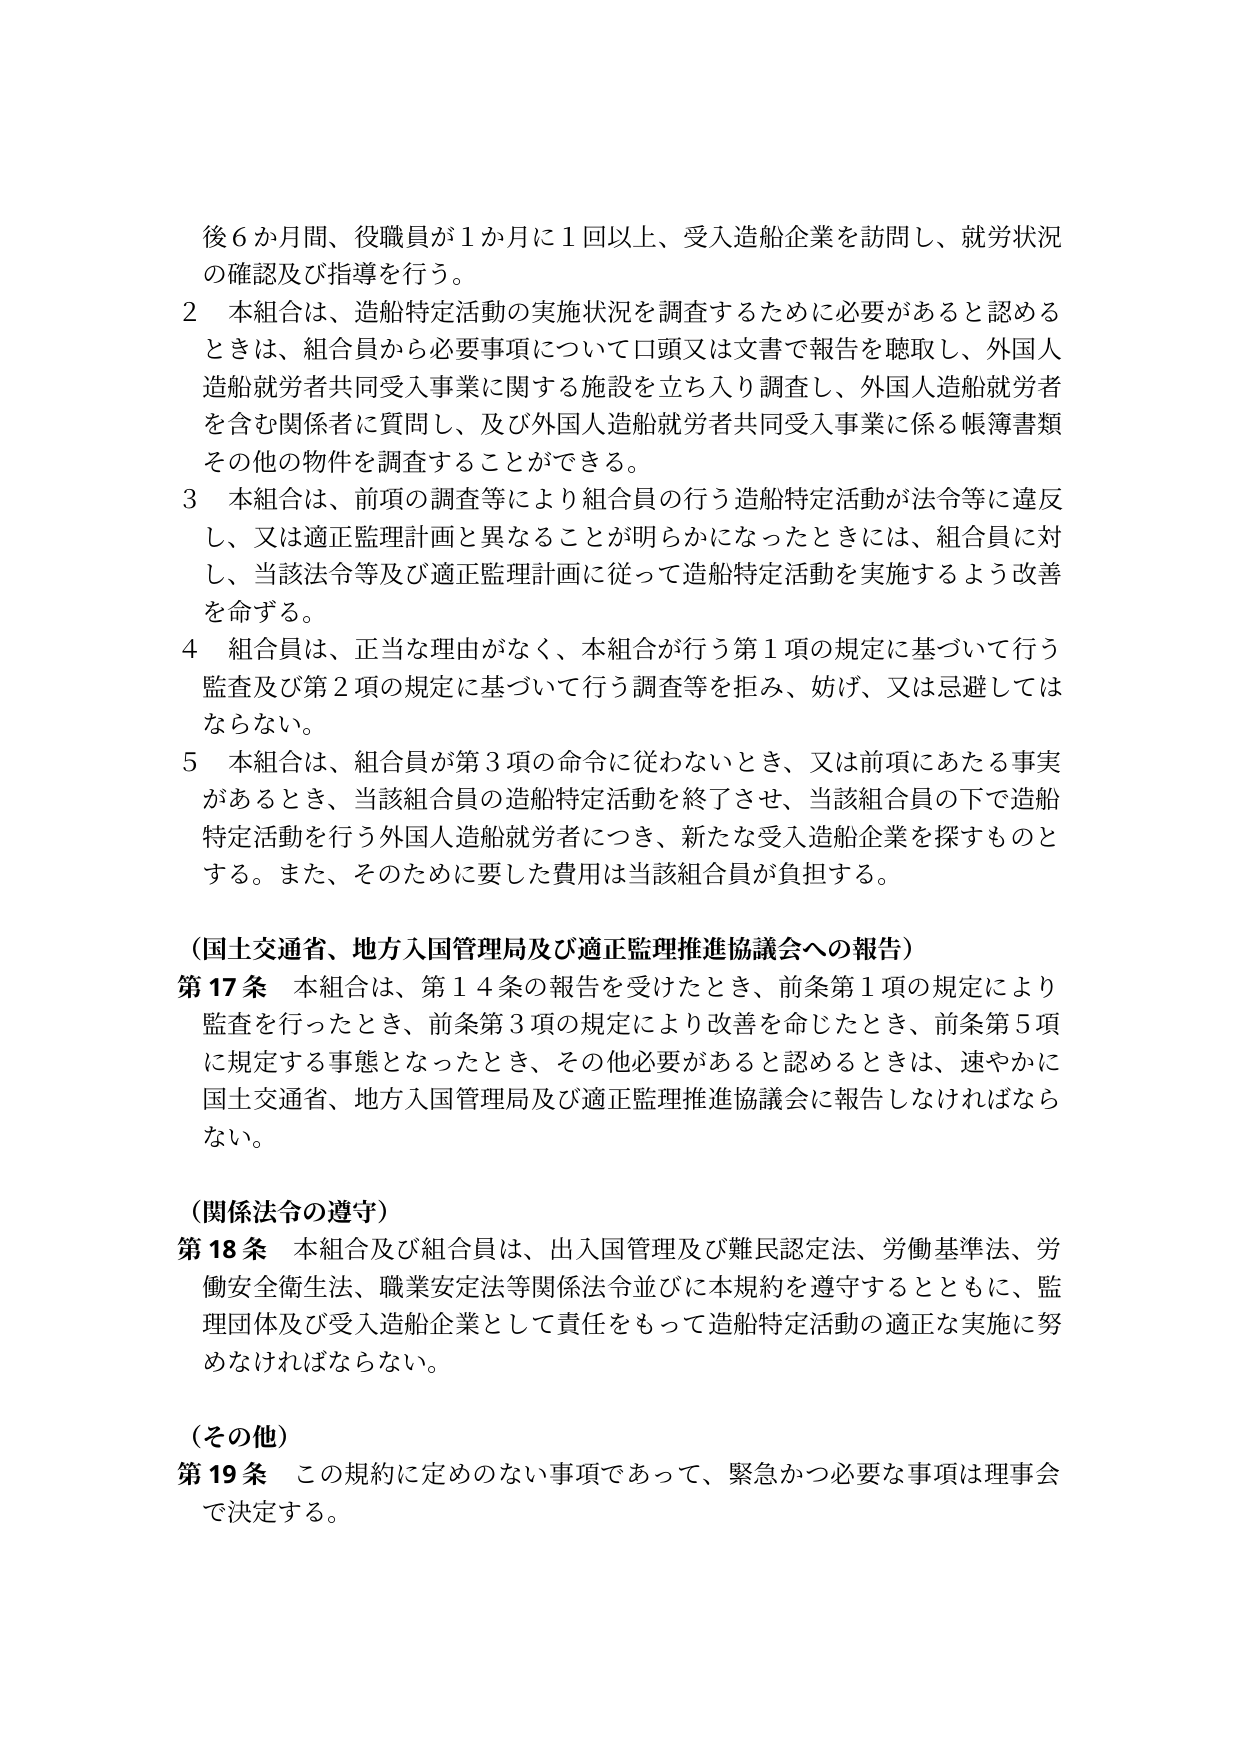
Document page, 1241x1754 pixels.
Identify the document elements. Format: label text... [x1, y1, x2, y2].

text ２ 本組合は、造船特定活動の実施状況を調査するために必要があると認めるときは、組合員から必要事項について口頭又は文書で報告を聴取し、外国人造船就労者共同受入事業に関する施設を立ち入り調査し、外国人造船就労者を含む関係者に質問し、及び外国人造船就労者共同受入事業に係る帳簿書類その他の物件を調査することができる。 [177, 292, 1063, 479]
text 第17条 本組合は、第１４条の報告を受けたとき、前条第１項の規定により監査を行ったとき、前条第３項の規定により改善を命じたとき、前条第５項に規定する事態となったとき、その他必要があると認めるときは、速やかに国土交通省、地方入国管理局及び適正監理推進協議会に報告しなければならない。 [177, 967, 1063, 1154]
text （その他） [177, 1417, 1063, 1454]
text ５ 本組合は、組合員が第３項の命令に従わないとき、又は前項にあたる事実があるとき、当該組合員の造船特定活動を終了させ、当該組合員の下で造船特定活動を行う外国人造船就労者につき、新たな受入造船企業を探すものとする。また、そのために要した費用は当該組合員が負担する。 [177, 742, 1063, 892]
text （国土交通省、地方入国管理局及び適正監理推進協議会への報告） [177, 929, 1063, 967]
text 第19条 この規約に定めのない事項であって、緊急かつ必要な事項は理事会で決定する。 [177, 1454, 1063, 1529]
text ３ 本組合は、前項の調査等により組合員の行う造船特定活動が法令等に違反し、又は適正監理計画と異なることが明らかになったときには、組合員に対し、当該法令等及び適正監理計画に従って造船特定活動を実施するよう改善を命ずる。 [177, 479, 1063, 629]
text ４ 組合員は、正当な理由がなく、本組合が行う第１項の規定に基づいて行う監査及び第２項の規定に基づいて行う調査等を拒み、妨げ、又は忌避してはならない。 [177, 629, 1063, 742]
text （関係法令の遵守） [177, 1192, 1063, 1229]
text 第18条 本組合及び組合員は、出入国管理及び難民認定法、労働基準法、労働安全衛生法、職業安定法等関係法令並びに本規約を遵守するとともに、監理団体及び受入造船企業として責任をもって造船特定活動の適正な実施に努めなければならない。 [177, 1229, 1063, 1379]
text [177, 217, 1063, 292]
